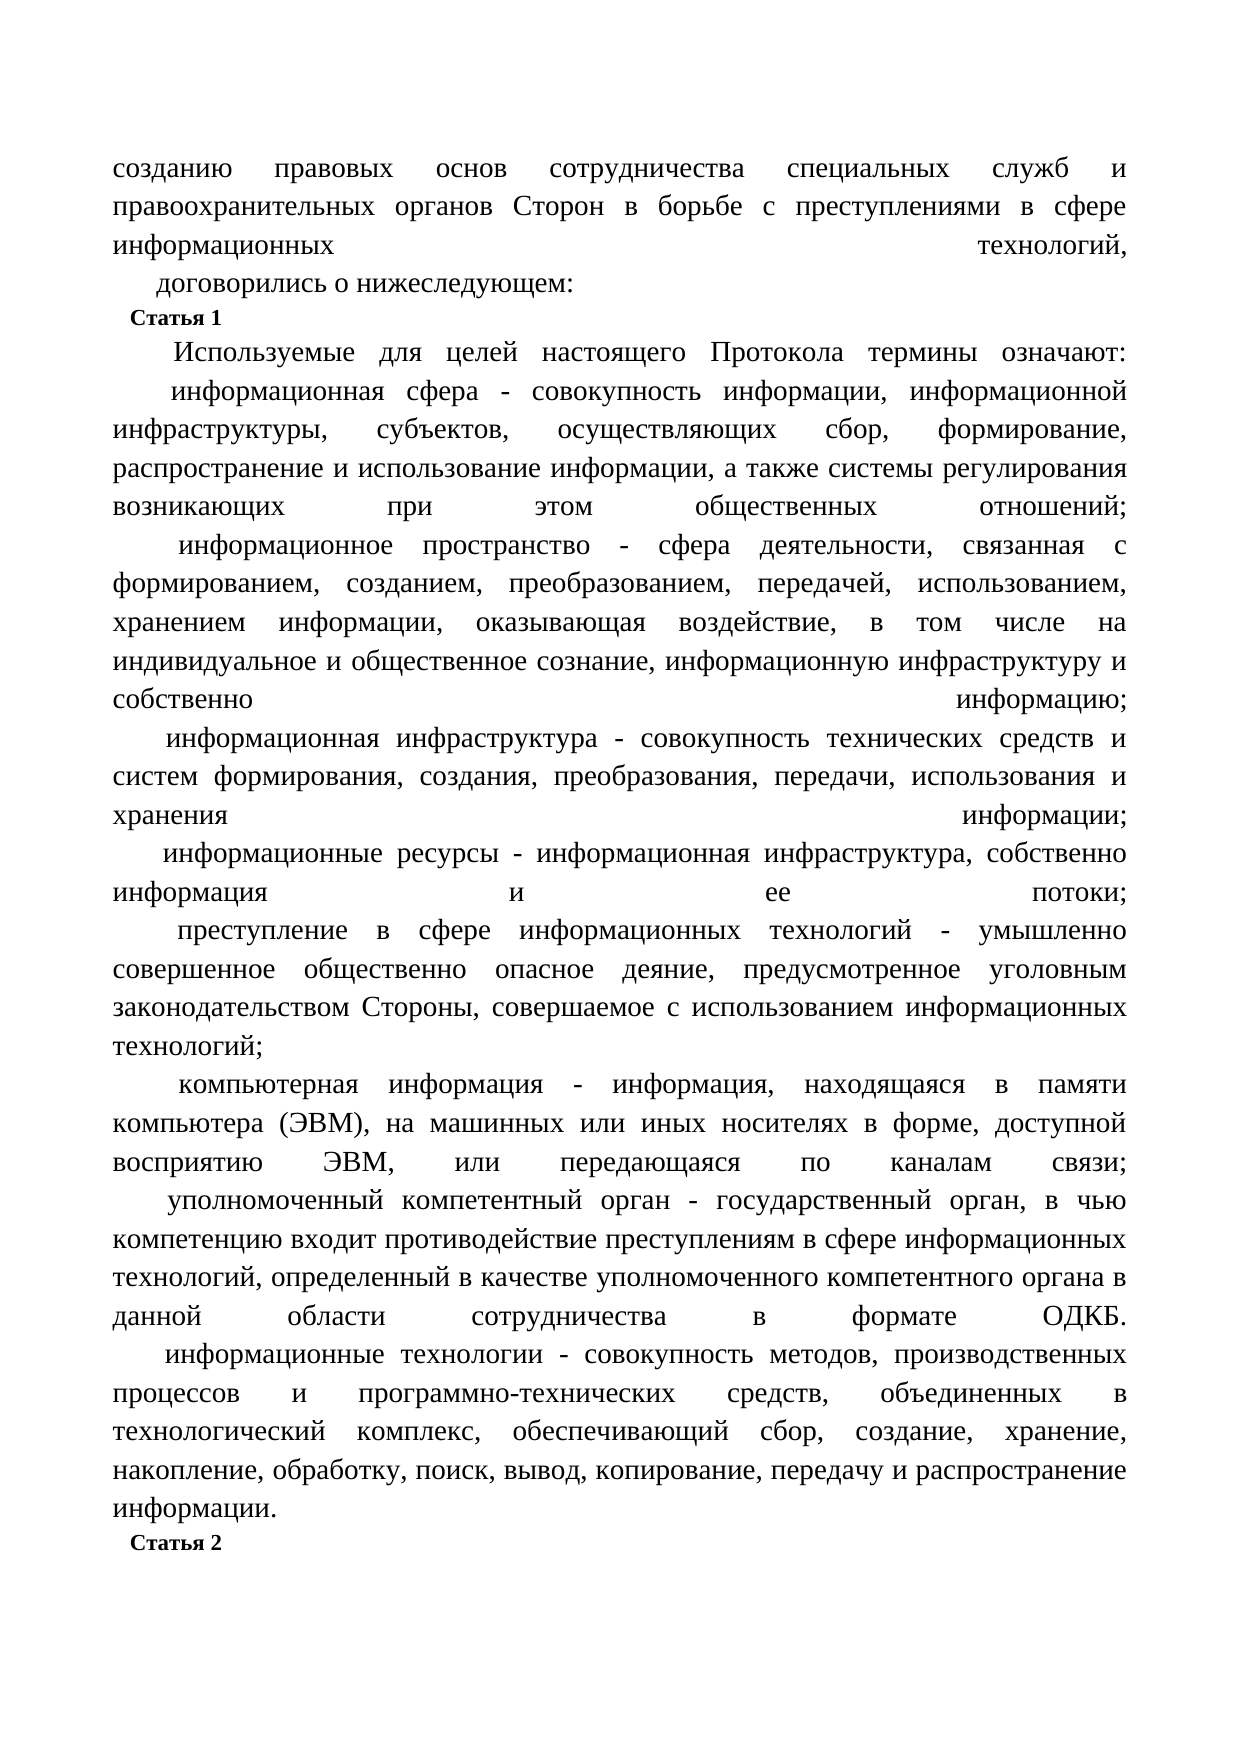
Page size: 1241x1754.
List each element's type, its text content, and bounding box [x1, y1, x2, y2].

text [112, 150, 1128, 299]
text Статья 2 [112, 1529, 1128, 1556]
text Используемые для целей настоящего Протокола термины означают: информационная сфера - совокупность информации, информационной инфраструктуры, субъектов, осуществляющих сбор, формирование, распространение и использование информации, а также системы регулирования возникающих при этом общественных отношений; информационное пространство - сфера деятельности, связанная с формированием, созданием, преобразованием, передачей, использованием, хранением информации, оказывающая воздействие, в том числе на индивидуальное и общественное сознание, информационную инфраструктуру и собственно информацию; информационная инфраструктура - совокупность технических средств и систем формирования, создания, преобразования, передачи, использования и хранения информации; информационные ресурсы - информационная инфраструктура, собственно информация и ее потоки; преступление в сфере информационных технологий - умышленно совершенное общественно опасное деяние, предусмотренное уголовным законодательством Стороны, совершаемое с использованием информационных технологий; компьютерная информация - информация, находящаяся в памяти компьютера (ЭВМ), на машинных или иных носителях в форме, доступной восприятию ЭВМ, или передающаяся по каналам связи; уполномоченный компетентный орган - государственный орган, в чью компетенцию входит противодействие преступлениям в сфере информационных технологий, определенный в качестве уполномоченного компетентного органа в данной области сотрудничества в формате ОДКБ. информационные технологии - совокупность методов, производственных процессов и программно-технических средств, объединенных в технологический комплекс, обеспечивающий сбор, создание, хранение, накопление, обработку, поиск, вывод, копирование, передачу и распространение информации. [112, 334, 1128, 1524]
text Статья 1 [112, 304, 1128, 331]
